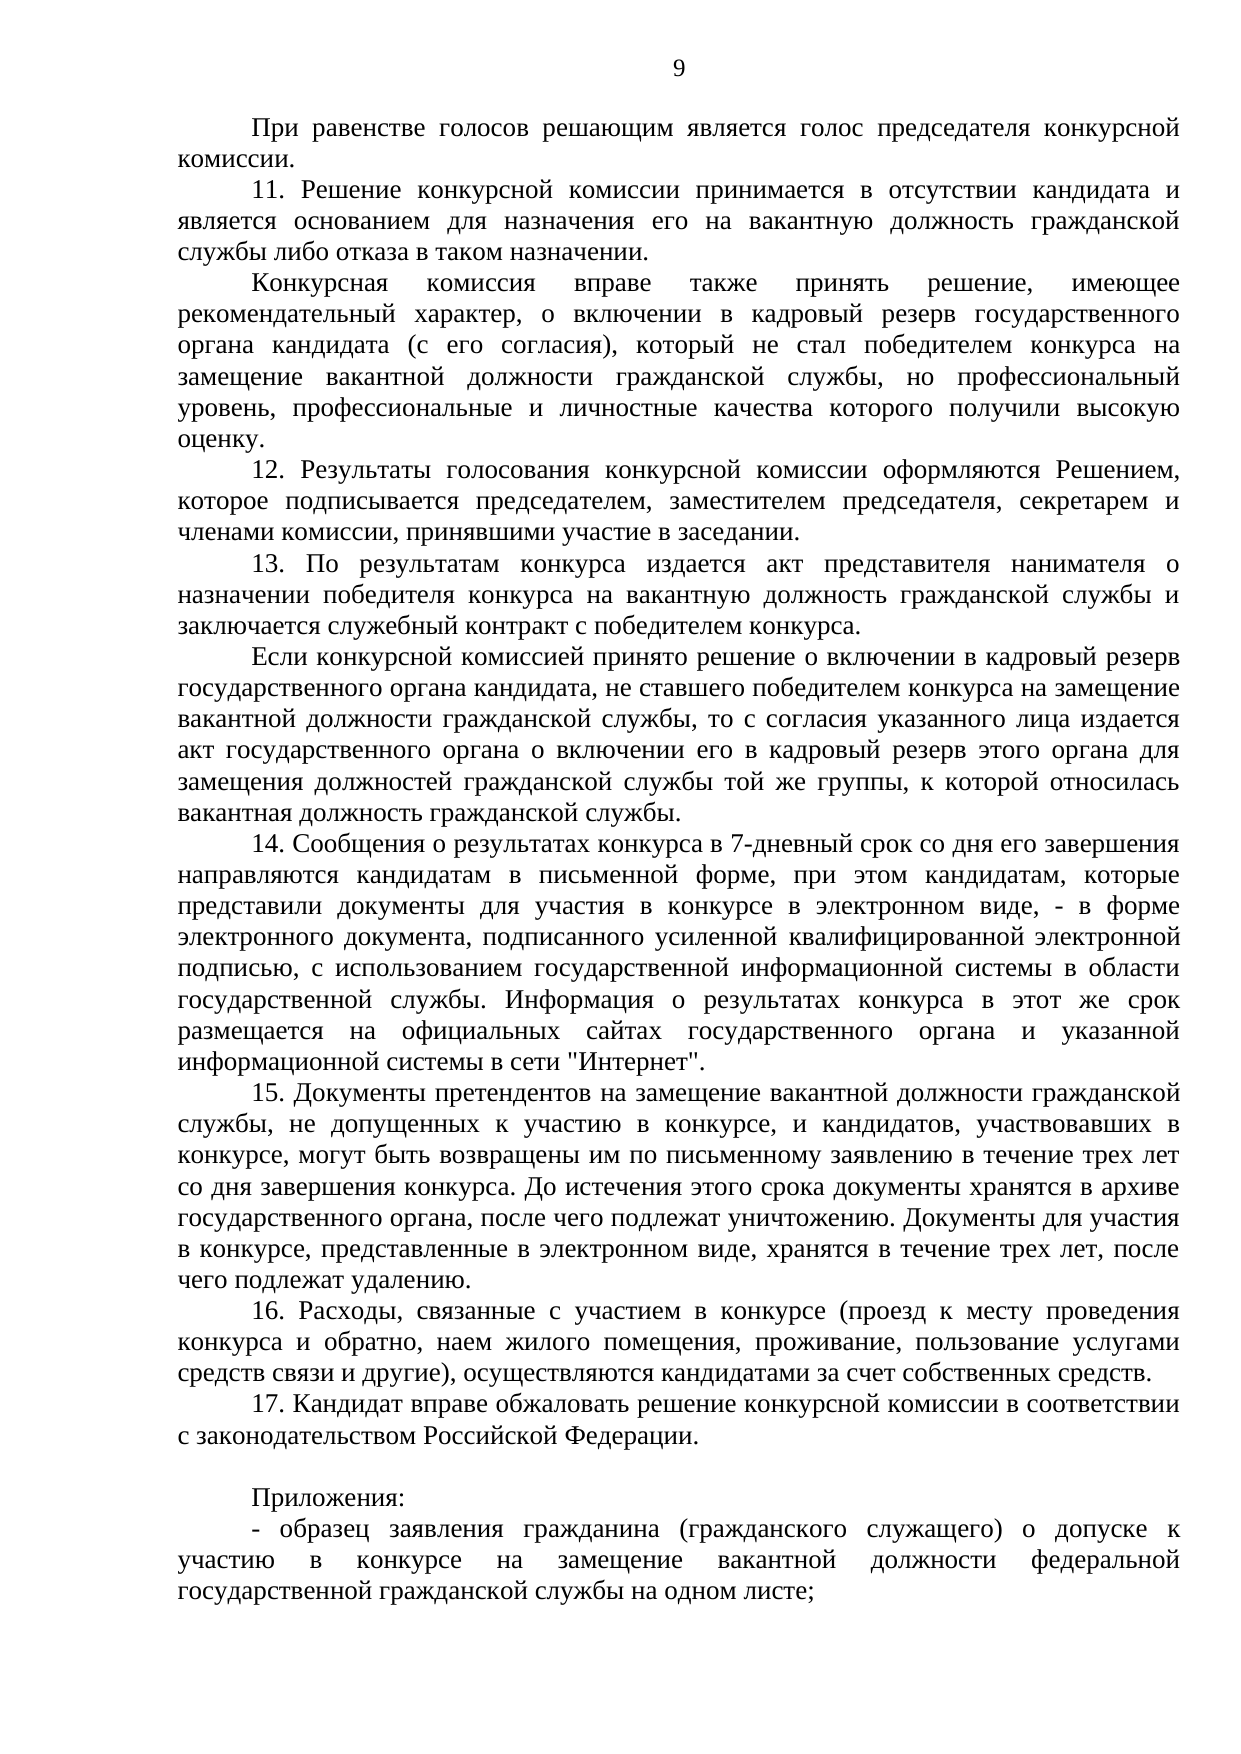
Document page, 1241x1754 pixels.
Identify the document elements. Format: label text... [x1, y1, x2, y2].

text 12. Результаты голосования конкурсной комиссии оформляются Решением, которое подписывается председателем, заместителем председателя, секретарем и членами комиссии, принявшими участие в заседании. [177, 453, 1181, 547]
text - образец заявления гражданина (гражданского служащего) о допуске к участию в конкурсе на замещение вакантной должности федеральной государственной гражданской службы на одном листе; [177, 1512, 1181, 1606]
text Конкурсная комиссия вправе также принять решение, имеющее рекомендательный характер, о включении в кадровый резерв государственного органа кандидата (с его согласия), который не стал победителем конкурса на замещение вакантной должности гражданской службы, но профессиональный уровень, профессиональные и личностные качества которого получили высокую оценку. [177, 266, 1181, 453]
text 17. Кандидат вправе обжаловать решение конкурсной комиссии в соответствии с законодательством Российской Федерации. [177, 1388, 1181, 1450]
text Если конкурсной комиссией принято решение о включении в кадровый резерв государственного органа кандидата, не ставшего победителем конкурса на замещение вакантной должности гражданской службы, то с согласия указанного лица издается акт государственного органа о включении его в кадровый резерв этого органа для замещения должностей гражданской службы той же группы, к которой относилась вакантная должность гражданской службы. [177, 640, 1181, 827]
text 11. Решение конкурсной комиссии принимается в отсутствии кандидата и является основанием для назначения его на вакантную должность гражданской службы либо отказа в таком назначении. [177, 173, 1181, 266]
text При равенстве голосов решающим является голос председателя конкурсной комиссии. [177, 111, 1181, 173]
text 16. Расходы, связанные с участием в конкурсе (проезд к месту проведения конкурса и обратно, наем жилого помещения, проживание, пользование услугами средств связи и другие), осуществляются кандидатами за счет собственных средств. [177, 1294, 1181, 1388]
text 15. Документы претендентов на замещение вакантной должности гражданской службы, не допущенных к участию в конкурсе, и кандидатов, участвовавших в конкурсе, могут быть возвращены им по письменному заявлению в течение трех лет со дня завершения конкурса. До истечения этого срока документы хранятся в архиве государственного органа, после чего подлежат уничтожению. Документы для участия в конкурсе, представленные в электронном виде, хранятся в течение трех лет, после чего подлежат удалению. [177, 1076, 1181, 1294]
text 13. По результатам конкурса издается акт представителя нанимателя о назначении победителя конкурса на вакантную должность гражданской службы и заключается служебный контракт с победителем конкурса. [177, 547, 1181, 640]
text 14. Сообщения о результатах конкурса в 7-дневный срок со дня его завершения направляются кандидатам в письменной форме, при этом кандидатам, которые представили документы для участия в конкурсе в электронном виде, - в форме электронного документа, подписанного усиленной квалифицированной электронной подписью, с использованием государственной информационной системы в области государственной службы. Информация о результатах конкурса в этот же срок размещается на официальных сайтах государственного органа и указанной информационной системы в сети "Интернет". [177, 827, 1181, 1076]
text Приложения: [177, 1481, 1181, 1512]
